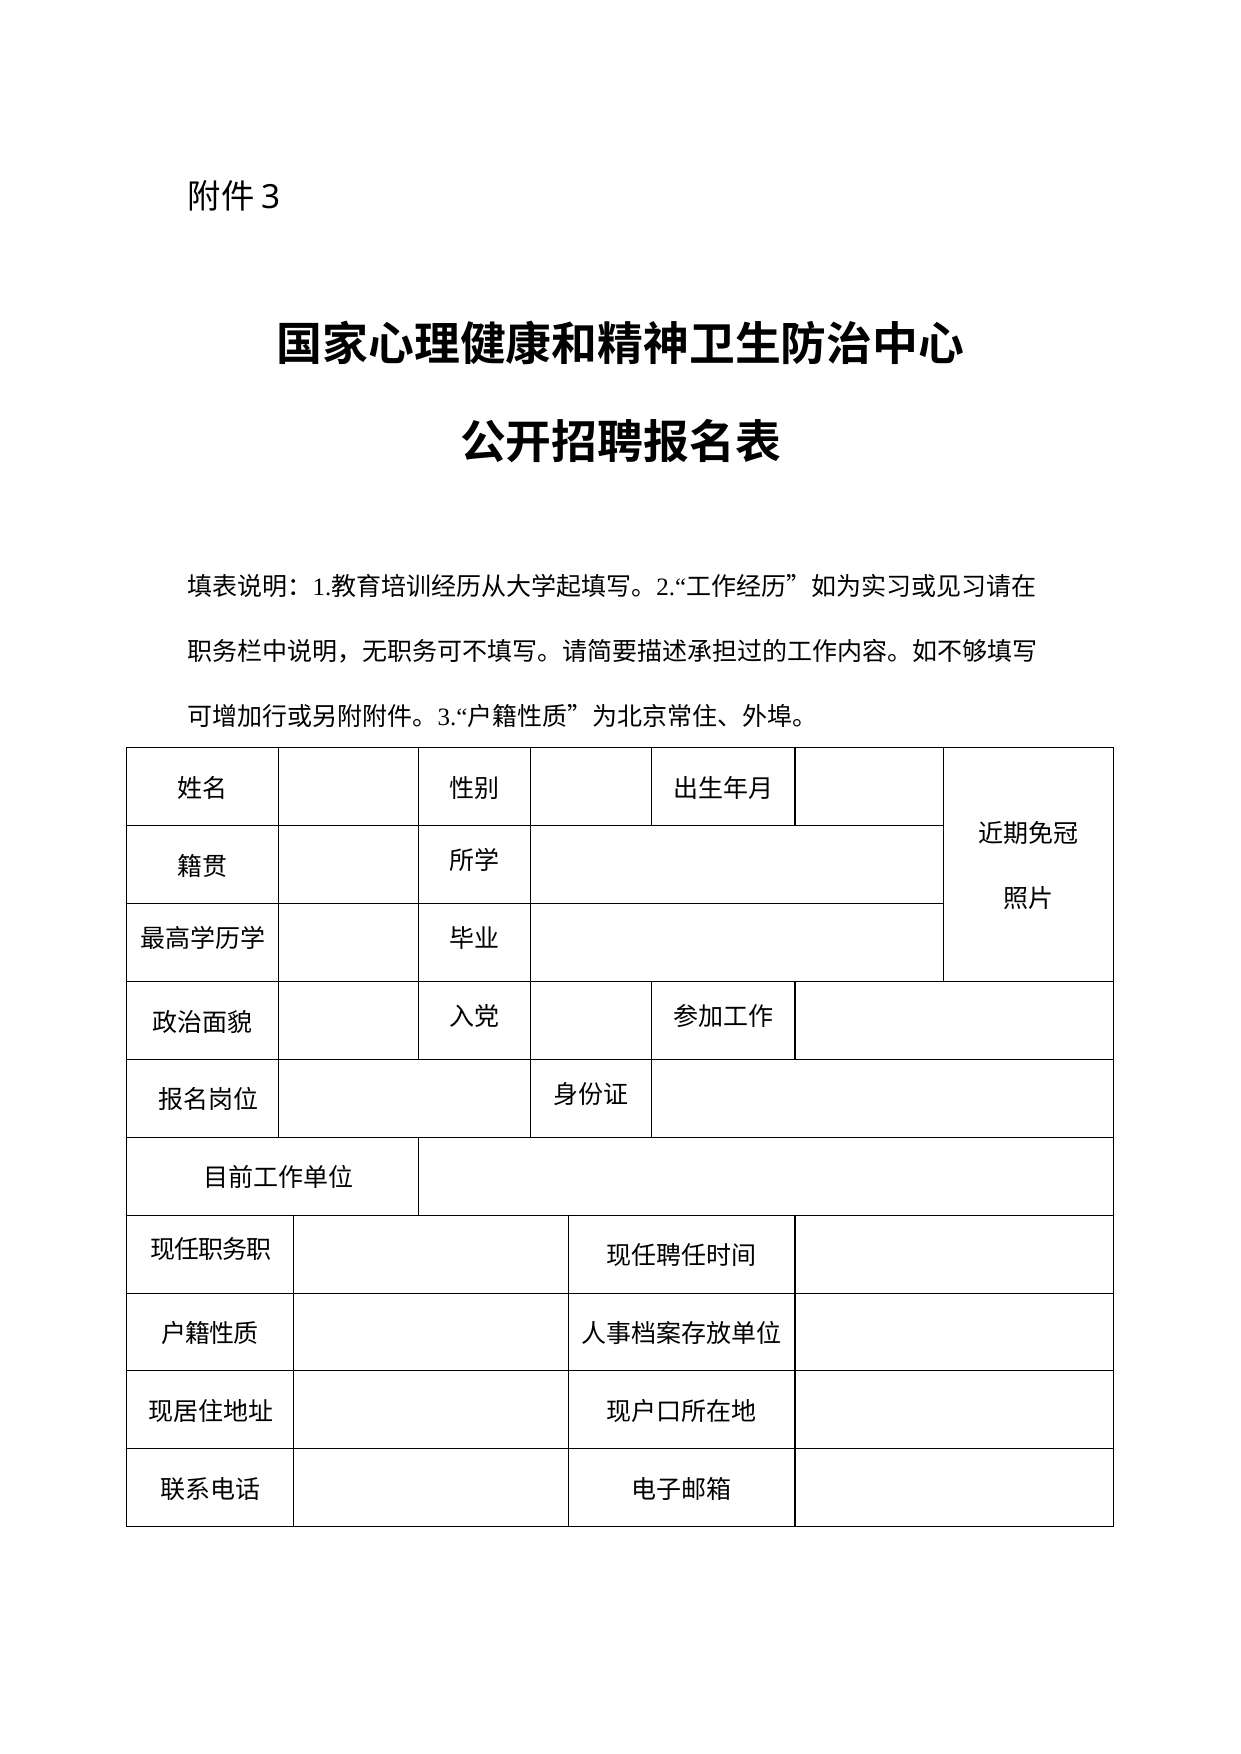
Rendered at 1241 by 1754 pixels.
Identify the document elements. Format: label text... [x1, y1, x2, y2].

table_header [279, 748, 418, 825]
table_cell [294, 1371, 568, 1448]
table_cell [279, 982, 418, 1059]
table_cell 身份证号码 [531, 1060, 651, 1137]
table_cell [796, 1294, 1113, 1370]
table_cell [531, 982, 651, 1059]
table_cell 户籍性质 [127, 1294, 293, 1370]
table_cell 现户口所在地 [569, 1371, 794, 1448]
table_cell [279, 1060, 530, 1137]
table_cell [419, 1138, 1113, 1214]
table_cell [531, 904, 943, 981]
table_cell [796, 982, 1113, 1059]
table_cell [279, 826, 418, 903]
table_cell [796, 1371, 1113, 1448]
table_cell 最高学历学位 [127, 904, 278, 981]
table_cell 籍贯 [127, 826, 278, 903]
table_cell 现任职务职级 [127, 1216, 293, 1292]
table_header 近期免冠 照片 [944, 748, 1113, 981]
table_cell 现居住地址 [127, 1371, 293, 1448]
table_cell [652, 1060, 1113, 1137]
table_cell 报名岗位 [127, 1060, 278, 1137]
table_cell [796, 1216, 1113, 1292]
text 国家心理健康和精神卫生防治中心 [187, 292, 1053, 389]
table_cell [531, 826, 943, 903]
text 附件3 [187, 162, 1053, 227]
table_cell 电子邮箱 [569, 1449, 794, 1526]
table_cell 人事档案存放单位 [569, 1294, 794, 1370]
table_header [531, 748, 651, 825]
table_cell [294, 1294, 568, 1370]
table_header 性别 [419, 748, 530, 825]
table_cell [279, 904, 418, 981]
text 填表说明：1.教育培训经历从大学起填写。2.“工作经历”如为实习或见习请在职务栏中说明，无职务可不填写。请简要描述承担过的工作内容。如不够填写可增加行或另附附件。3.“户籍性质”为北京常住、外埠。 [187, 552, 1053, 747]
table_cell 入党 时间 [419, 982, 530, 1059]
table_cell 参加工作时间 [652, 982, 794, 1059]
table_cell [796, 1449, 1113, 1526]
table_header 姓名 [127, 748, 278, 825]
table_cell 所学 专业 [419, 826, 530, 903]
table_cell 联系电话 [127, 1449, 293, 1526]
table_cell 政治面貌 [127, 982, 278, 1059]
table_header 出生年月 [652, 748, 794, 825]
text 公开招聘报名表 [187, 389, 1053, 487]
table_header [796, 748, 943, 825]
table_cell 现任聘任时间 [569, 1216, 794, 1292]
table_cell 毕业 院校 [419, 904, 530, 981]
table_cell 目前工作单位 [127, 1138, 418, 1214]
table_cell [294, 1449, 568, 1526]
table_cell [294, 1216, 568, 1292]
